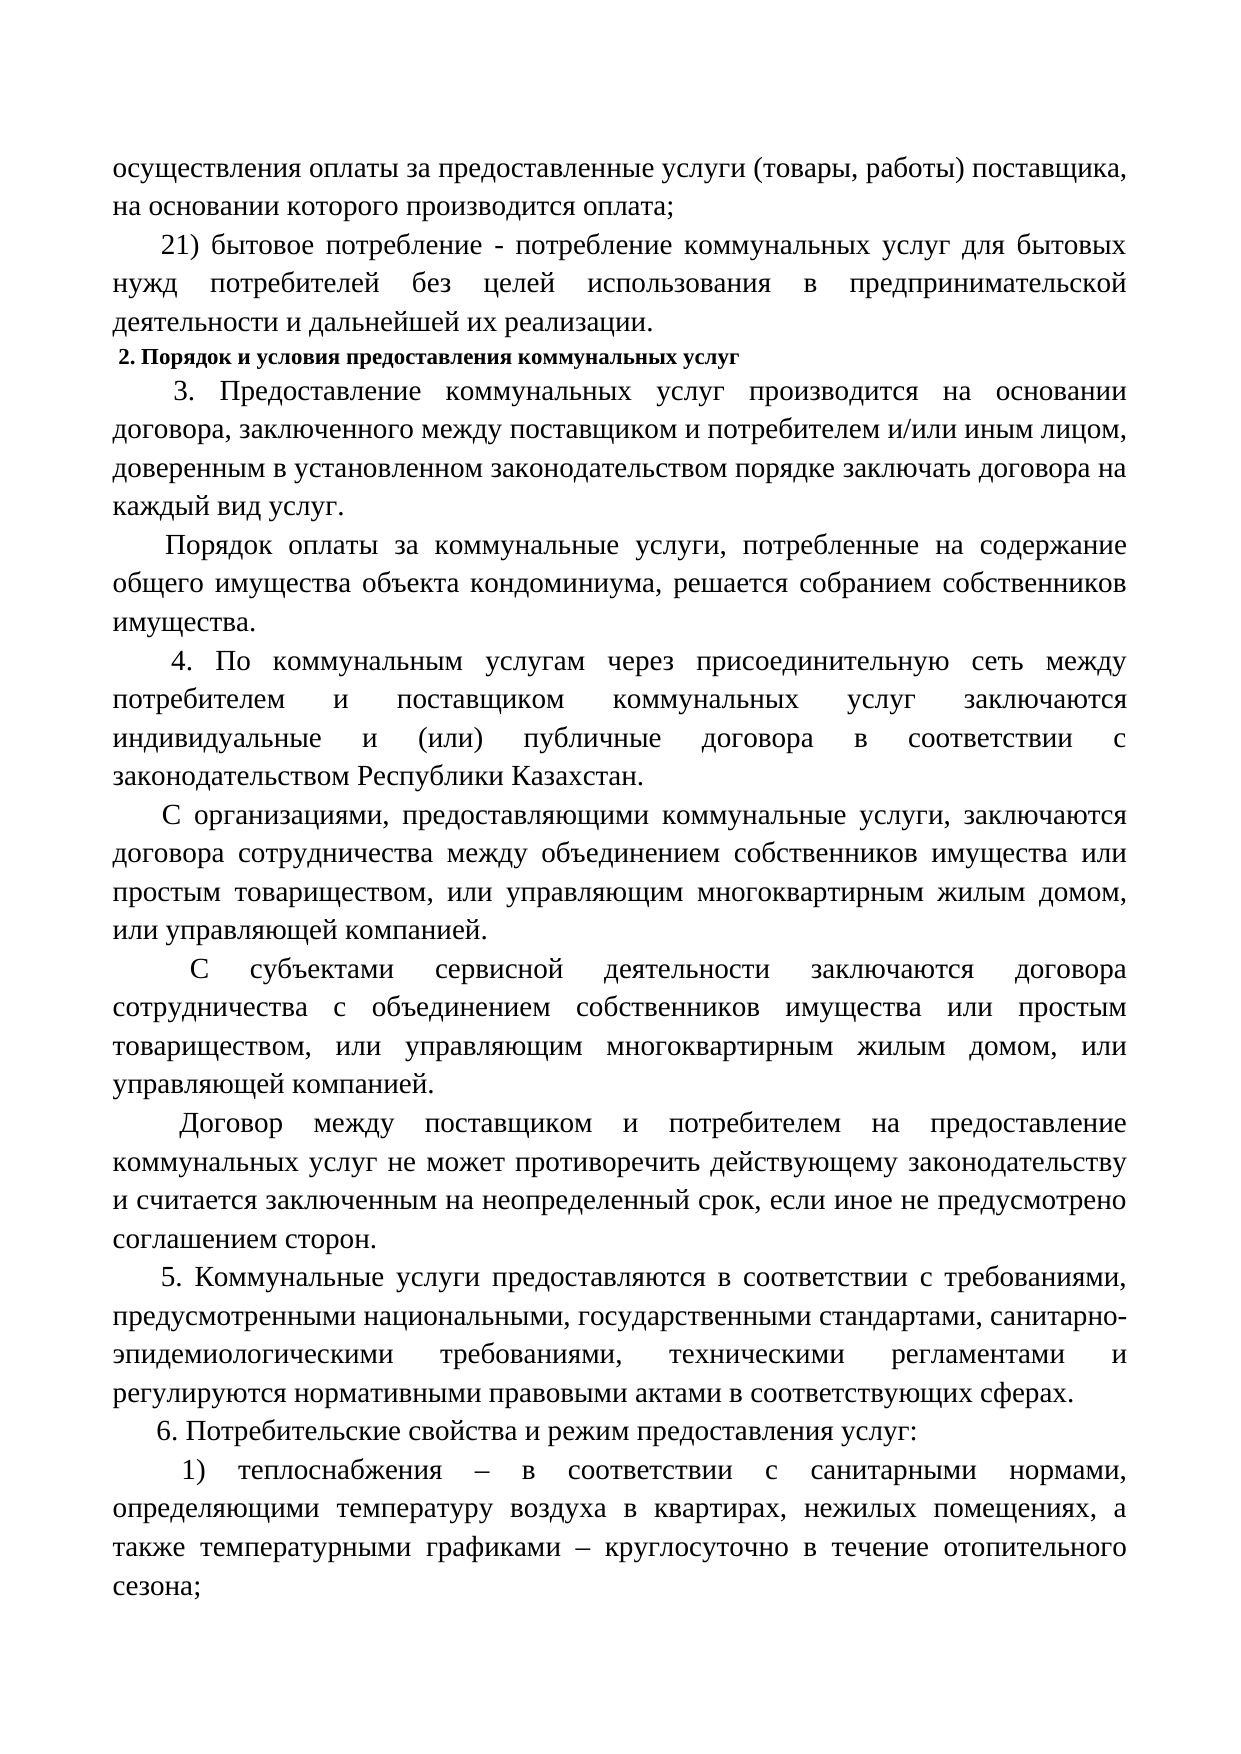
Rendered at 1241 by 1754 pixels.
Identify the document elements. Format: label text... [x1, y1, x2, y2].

text С субъектами сервисной деятельности заключаются договора сотрудничества с объединением собственников имущества или простым товариществом, или управляющим многоквартирным жилым домом, или управляющей компанией. [112, 951, 1128, 1100]
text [112, 150, 1128, 222]
text 2. Порядок и условия предоставления коммунальных услуг [112, 343, 1128, 369]
text Договор между поставщиком и потребителем на предоставление коммунальных услуг не может противоречить действующему законодательству и считается заключенным на неопределенный срок, если иное не предусмотрено соглашением сторон. [112, 1105, 1128, 1254]
text 4. По коммунальным услугам через присоединительную сеть между потребителем и поставщиком коммунальных услуг заключаются индивидуальные и (или) публичные договора в соответствии с законодательством Республики Казахстан. [112, 643, 1128, 792]
text 3. Предоставление коммунальных услуг производится на основании договора, заключенного между поставщиком и потребителем и/или иным лицом, доверенным в установленном законодательством порядке заключать договора на каждый вид услуг. [112, 373, 1128, 522]
text С организациями, предоставляющими коммунальные услуги, заключаются договора сотрудничества между объединением собственников имущества или простым товариществом, или управляющим многоквартирным жилым домом, или управляющей компанией. [112, 797, 1128, 946]
text 21) бытовое потребление - потребление коммунальных услуг для бытовых нужд потребителей без целей использования в предпринимательской деятельности и дальнейшей их реализации. [112, 227, 1128, 338]
text 1) теплоснабжения – в соответствии с санитарными нормами, определяющими температуру воздуха в квартирах, нежилых помещениях, а также температурными графиками – круглосуточно в течение отопительного сезона; [112, 1452, 1128, 1601]
text Порядок оплаты за коммунальные услуги, потребленные на содержание общего имущества объекта кондоминиума, решается собранием собственников имущества. [112, 527, 1128, 638]
text 5. Коммунальные услуги предоставляются в соответствии с требованиями, предусмотренными национальными, государственными стандартами, санитарно-эпидемиологическими требованиями, техническими регламентами и регулируются нормативными правовыми актами в соответствующих сферах. [112, 1259, 1128, 1408]
text 6. Потребительские свойства и режим предоставления услуг: [112, 1413, 1128, 1447]
